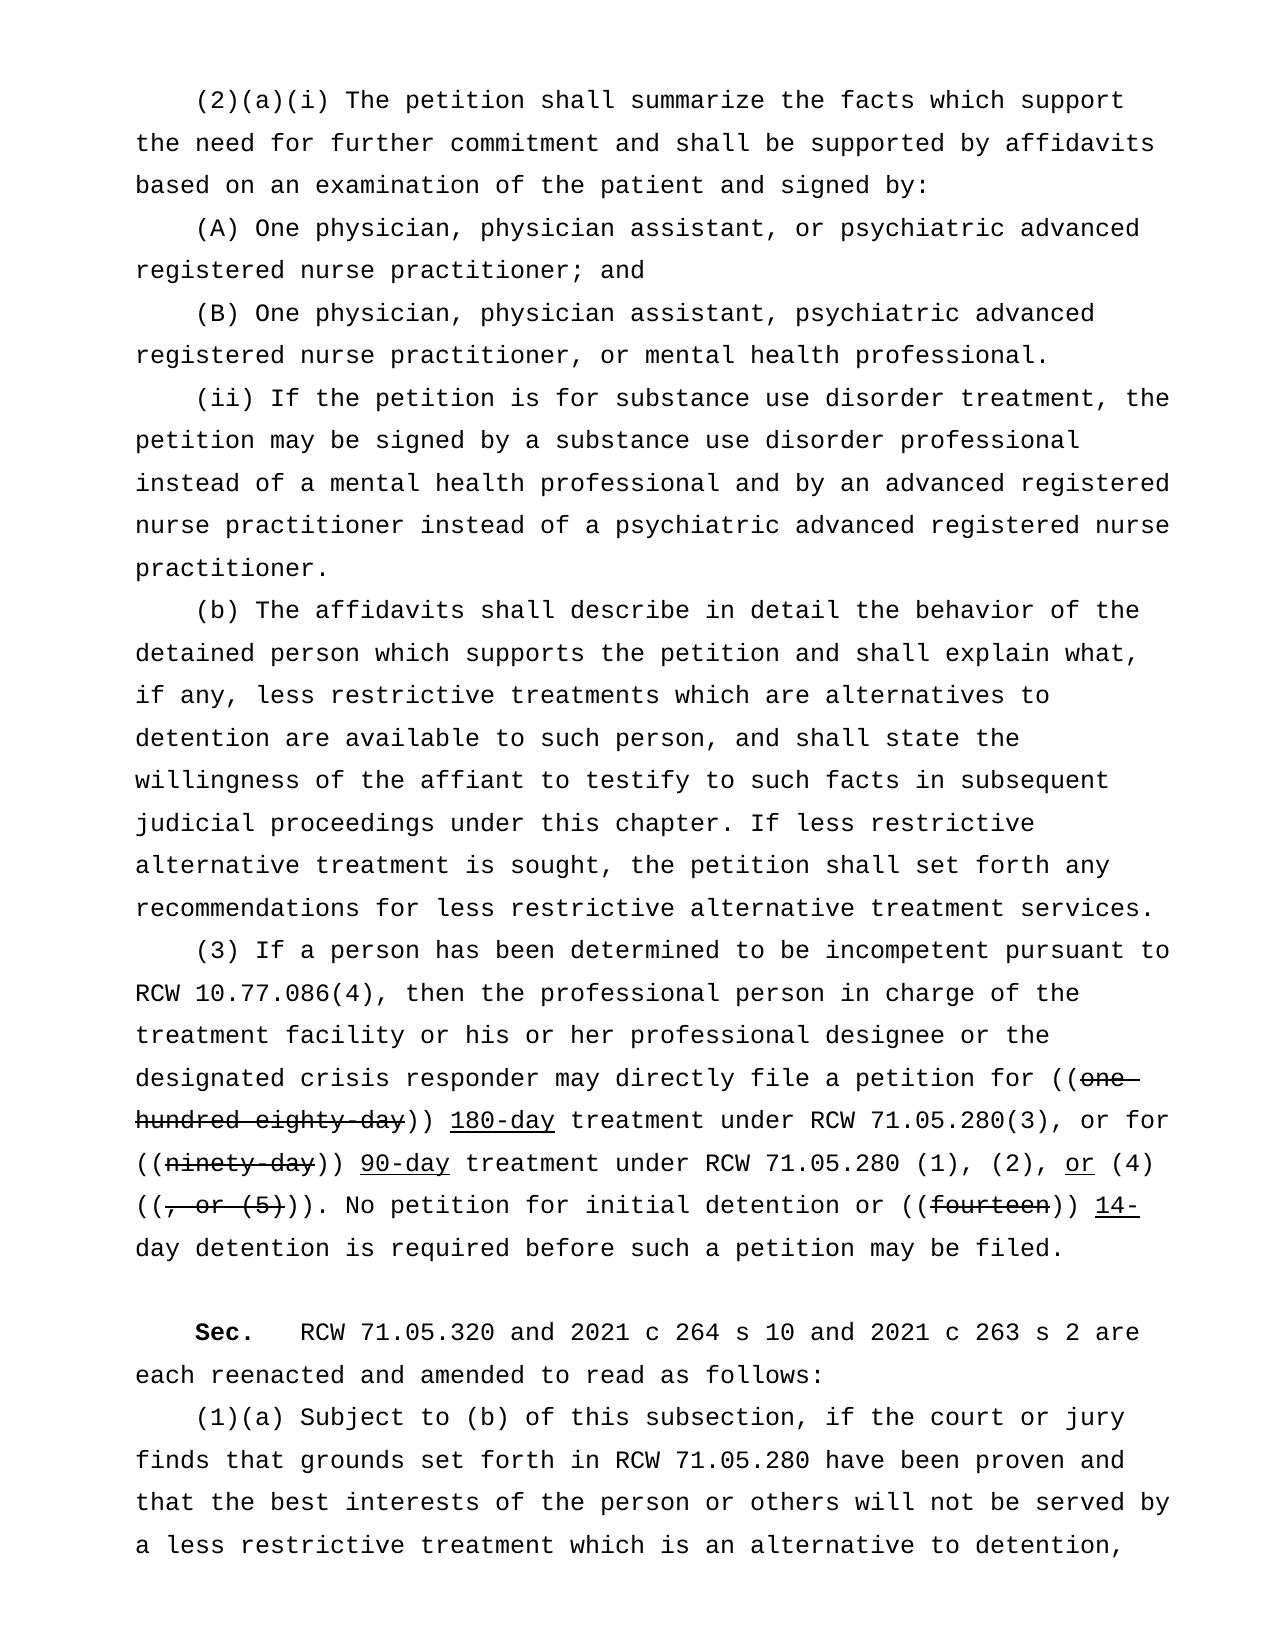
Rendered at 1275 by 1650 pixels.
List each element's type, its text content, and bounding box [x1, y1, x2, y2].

text Sec. RCW 71.05.320 and 2021 c 264 s 10 and 2021 c 263 s 2 are each reenacted and amended to read as follows: [135, 1307, 1170, 1392]
text (2)(a)(i) The petition shall summarize the facts which support the need for further commitment and shall be supported by affidavits based on an examination of the patient and signed by: [135, 75, 1170, 202]
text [135, 1392, 1170, 1562]
text (B) One physician, physician assistant, psychiatric advanced registered nurse practitioner, or mental health professional. [135, 287, 1170, 372]
text (3) If a person has been determined to be incompetent pursuant to RCW 10.77.086(4), then the professional person in charge of the treatment facility or his or her professional designee or the designated crisis responder may directly file a petition for ((one hundred eighty-day)) 180-day treatment under RCW 71.05.280(3), or for ((ninety-day)) 90-day treatment under RCW 71.05.280 (1), (2), or (4)((, or (5))). No petition for initial detention or ((fourteen)) 14-day detention is required before such a petition may be filed. [135, 925, 1170, 1265]
text (ii) If the petition is for substance use disorder treatment, the petition may be signed by a substance use disorder professional instead of a mental health professional and by an advanced registered nurse practitioner instead of a psychiatric advanced registered nurse practitioner. [135, 372, 1170, 585]
text (b) The affidavits shall describe in detail the behavior of the detained person which supports the petition and shall explain what, if any, less restrictive treatments which are alternatives to detention are available to such person, and shall state the willingness of the affiant to testify to such facts in subsequent judicial proceedings under this chapter. If less restrictive alternative treatment is sought, the petition shall set forth any recommendations for less restrictive alternative treatment services. [135, 585, 1170, 925]
text (A) One physician, physician assistant, or psychiatric advanced registered nurse practitioner; and [135, 202, 1170, 287]
